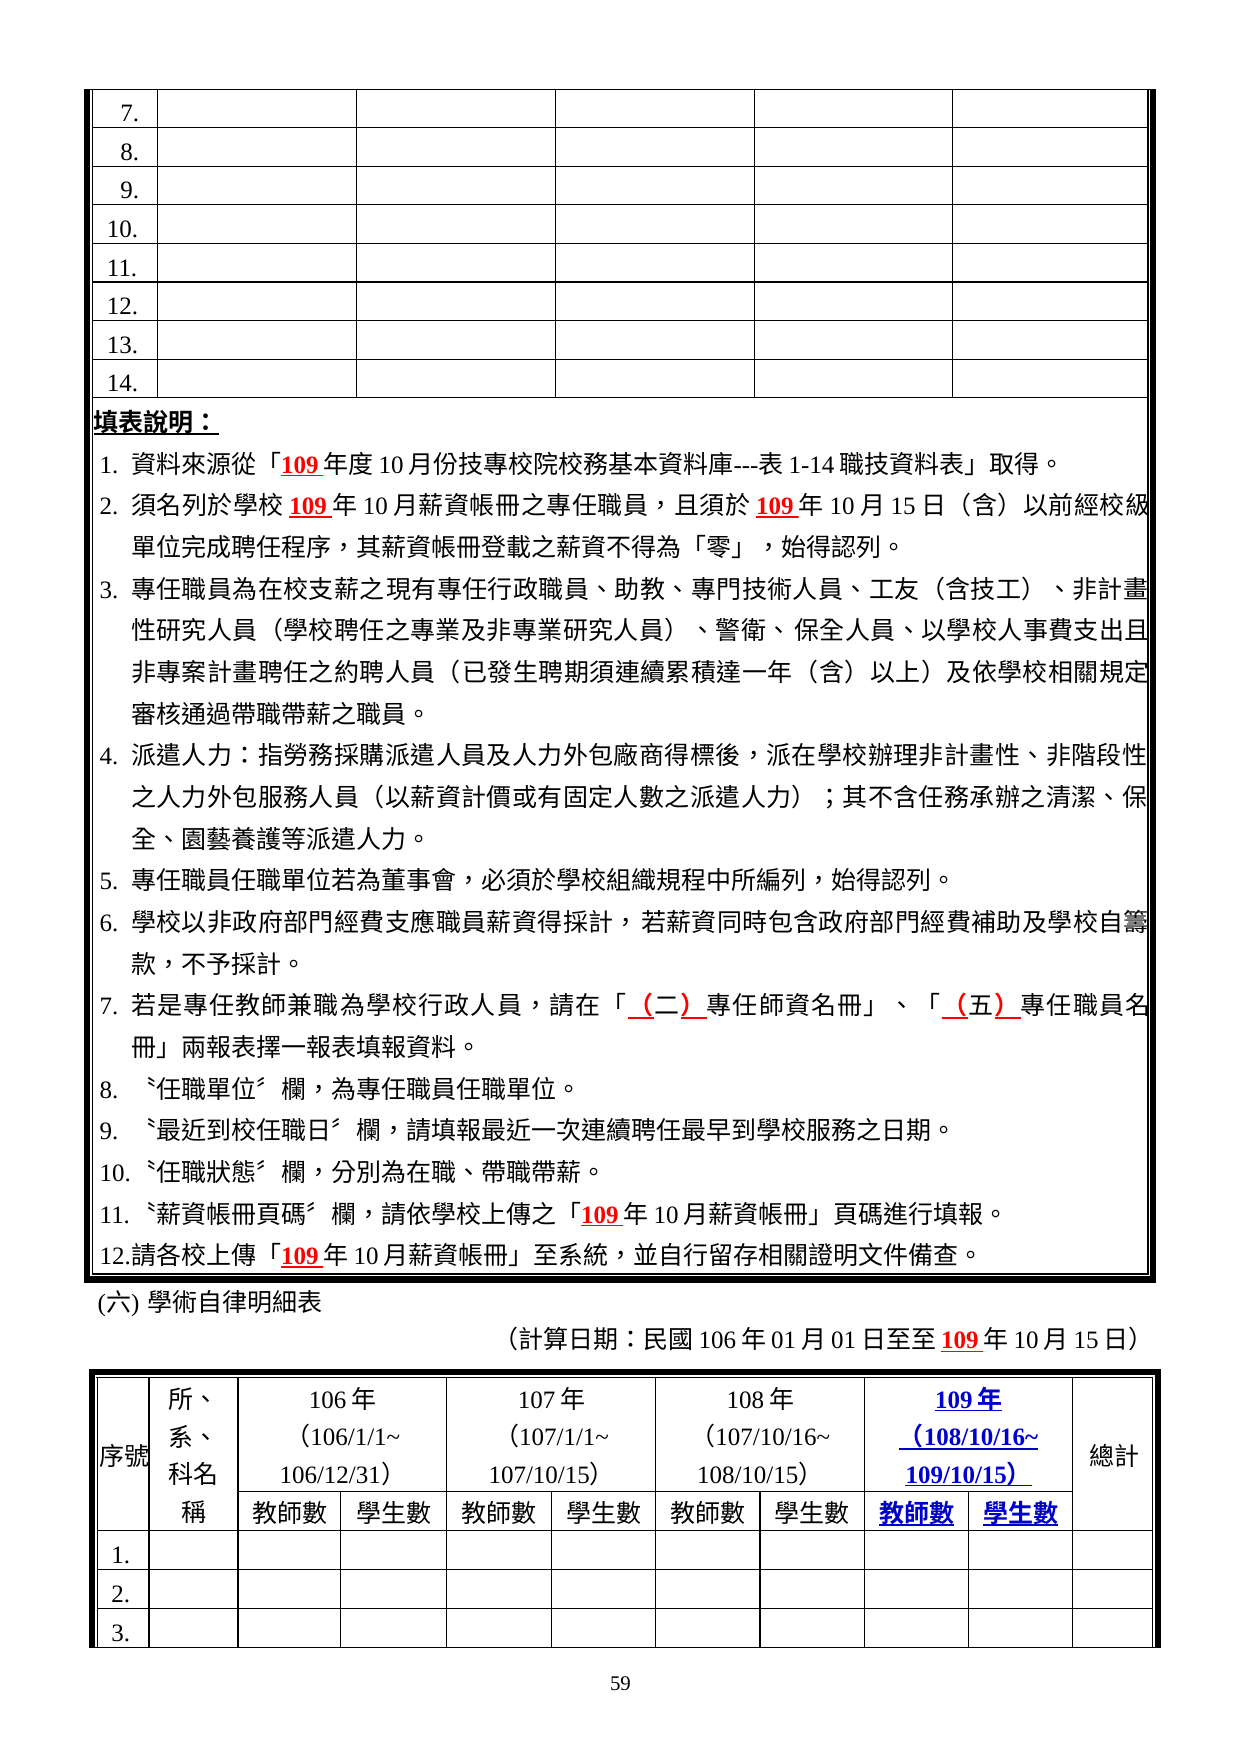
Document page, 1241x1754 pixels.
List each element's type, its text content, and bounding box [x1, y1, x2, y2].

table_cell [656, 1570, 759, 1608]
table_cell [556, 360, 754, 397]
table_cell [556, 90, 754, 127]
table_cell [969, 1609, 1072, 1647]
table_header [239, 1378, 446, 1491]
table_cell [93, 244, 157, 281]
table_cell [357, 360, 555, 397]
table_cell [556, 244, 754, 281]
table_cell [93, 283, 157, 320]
list 學術自律明細表 [97, 1283, 1152, 1319]
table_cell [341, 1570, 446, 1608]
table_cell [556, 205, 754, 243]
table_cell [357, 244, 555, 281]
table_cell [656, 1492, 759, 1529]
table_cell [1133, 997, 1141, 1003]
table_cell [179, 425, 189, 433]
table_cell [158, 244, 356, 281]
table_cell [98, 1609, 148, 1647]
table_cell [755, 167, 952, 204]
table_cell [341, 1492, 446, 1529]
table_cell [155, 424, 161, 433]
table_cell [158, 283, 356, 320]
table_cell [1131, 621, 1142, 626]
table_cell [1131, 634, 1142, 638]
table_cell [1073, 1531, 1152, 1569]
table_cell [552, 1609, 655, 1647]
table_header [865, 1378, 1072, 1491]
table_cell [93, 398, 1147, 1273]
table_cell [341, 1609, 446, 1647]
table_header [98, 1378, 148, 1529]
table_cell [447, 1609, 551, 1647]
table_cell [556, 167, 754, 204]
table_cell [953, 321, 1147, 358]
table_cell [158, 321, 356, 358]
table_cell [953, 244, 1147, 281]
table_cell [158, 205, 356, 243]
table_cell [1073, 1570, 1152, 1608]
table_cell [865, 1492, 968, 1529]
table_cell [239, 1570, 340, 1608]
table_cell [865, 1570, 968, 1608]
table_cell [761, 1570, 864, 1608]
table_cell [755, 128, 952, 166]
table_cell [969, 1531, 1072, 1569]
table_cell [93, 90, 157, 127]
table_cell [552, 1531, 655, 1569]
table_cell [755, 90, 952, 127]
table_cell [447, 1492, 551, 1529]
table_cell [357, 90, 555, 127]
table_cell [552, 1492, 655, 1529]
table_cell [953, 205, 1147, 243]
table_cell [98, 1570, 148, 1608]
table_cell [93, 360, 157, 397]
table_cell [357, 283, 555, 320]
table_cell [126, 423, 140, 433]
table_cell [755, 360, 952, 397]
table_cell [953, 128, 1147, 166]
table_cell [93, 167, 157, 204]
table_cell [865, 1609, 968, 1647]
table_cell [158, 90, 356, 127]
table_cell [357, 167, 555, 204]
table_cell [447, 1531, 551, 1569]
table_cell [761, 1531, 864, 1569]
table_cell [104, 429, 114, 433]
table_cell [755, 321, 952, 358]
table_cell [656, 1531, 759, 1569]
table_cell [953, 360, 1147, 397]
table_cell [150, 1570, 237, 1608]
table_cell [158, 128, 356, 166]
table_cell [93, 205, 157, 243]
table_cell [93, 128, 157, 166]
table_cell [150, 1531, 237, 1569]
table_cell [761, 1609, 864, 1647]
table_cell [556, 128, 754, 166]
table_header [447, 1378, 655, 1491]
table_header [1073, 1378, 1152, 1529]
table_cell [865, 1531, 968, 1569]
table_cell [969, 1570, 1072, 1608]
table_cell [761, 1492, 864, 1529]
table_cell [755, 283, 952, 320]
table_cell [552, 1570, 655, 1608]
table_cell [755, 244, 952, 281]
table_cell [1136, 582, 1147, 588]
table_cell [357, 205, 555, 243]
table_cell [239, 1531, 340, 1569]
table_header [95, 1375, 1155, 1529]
text （計算日期：民國106年01月01日至至109年10月15日） [154, 1319, 1153, 1356]
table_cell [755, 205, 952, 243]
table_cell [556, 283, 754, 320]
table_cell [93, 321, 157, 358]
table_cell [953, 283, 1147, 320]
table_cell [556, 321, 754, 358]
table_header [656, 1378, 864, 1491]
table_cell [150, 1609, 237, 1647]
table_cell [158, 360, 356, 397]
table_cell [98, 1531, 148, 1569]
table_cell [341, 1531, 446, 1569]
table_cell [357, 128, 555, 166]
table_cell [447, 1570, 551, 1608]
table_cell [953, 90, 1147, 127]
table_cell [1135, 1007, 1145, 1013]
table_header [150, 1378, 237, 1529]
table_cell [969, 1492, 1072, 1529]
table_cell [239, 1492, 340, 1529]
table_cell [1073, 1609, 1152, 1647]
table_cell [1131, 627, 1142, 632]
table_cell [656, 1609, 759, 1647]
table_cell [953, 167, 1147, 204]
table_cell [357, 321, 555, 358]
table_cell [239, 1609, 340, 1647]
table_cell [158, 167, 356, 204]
